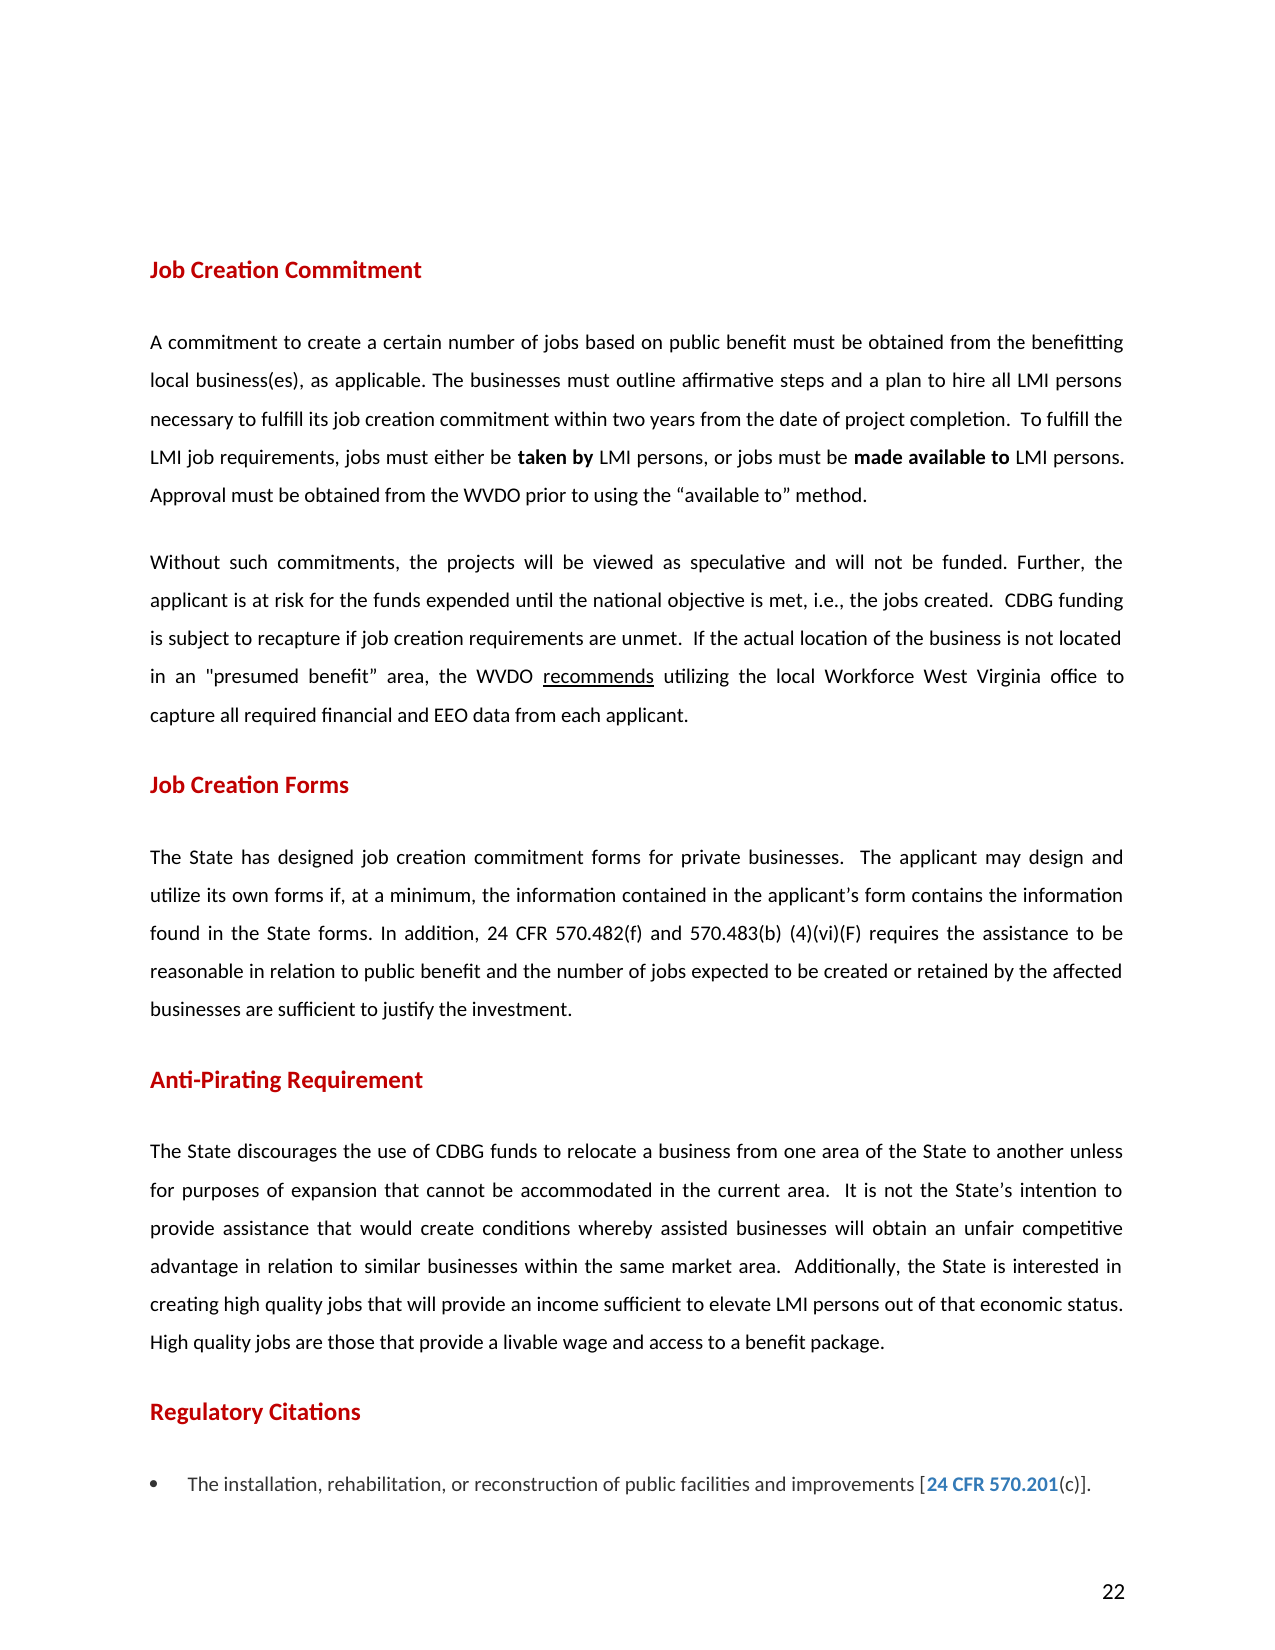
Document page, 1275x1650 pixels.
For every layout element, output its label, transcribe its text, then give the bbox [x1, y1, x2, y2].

list The installation, rehabilitation, or reconstruction of public facilities and improvements [24 CFR 570.201(c)]. [150, 1471, 1125, 1497]
text The State discourages the use of CDBG funds to relocate a business from one area of the State to another unless for purposes of expansion that cannot be accommodated in the current area. It is not the State’s intention to provide assistance that would create conditions whereby assisted businesses will obtain an unfair competitive advantage in relation to similar businesses within the same market area. Additionally, the State is interested in creating high quality jobs that will provide an income sufficient to elevate LMI persons out of that economic status. High quality jobs are those that provide a livable wage and access to a benefit package. [150, 1139, 1125, 1355]
text Regulatory Citations [150, 1397, 1125, 1427]
text Without such commitments, the projects will be viewed as speculative and will not be funded. Further, the applicant is at risk for the funds expended until the national objective is met, i.e., the jobs created. CDBG funding is subject to recapture if job creation requirements are unmet. If the actual location of the business is not located in an "presumed benefit” area, the WVDO recommends utilizing the local Workforce West Virginia office to capture all required financial and EEO data from each applicant. [150, 549, 1125, 727]
text Job Creation Commitment [150, 254, 1125, 285]
text Anti-Pirating Requirement [150, 1064, 1125, 1094]
text The State has designed job creation commitment forms for private businesses. The applicant may design and utilize its own forms if, at a minimum, the information contained in the applicant’s form contains the information found in the State forms. In addition, 24 CFR 570.482(f) and 570.483(b) (4)(vi)(F) requires the assistance to be reasonable in relation to public benefit and the number of jobs expected to be created or retained by the affected businesses are sufficient to justify the investment. [150, 844, 1125, 1022]
text Job Creation Forms [150, 769, 1125, 799]
text A commitment to create a certain number of jobs based on public benefit must be obtained from the benefitting local business(es), as applicable. The businesses must outline affirmative steps and a plan to hire all LMI persons necessary to fulfill its job creation commitment within two years from the date of project completion. To fulfill the LMI job requirements, jobs must either be taken by LMI persons, or jobs must be made available to LMI persons. Approval must be obtained from the WVDO prior to using the “available to” method. [150, 329, 1125, 507]
